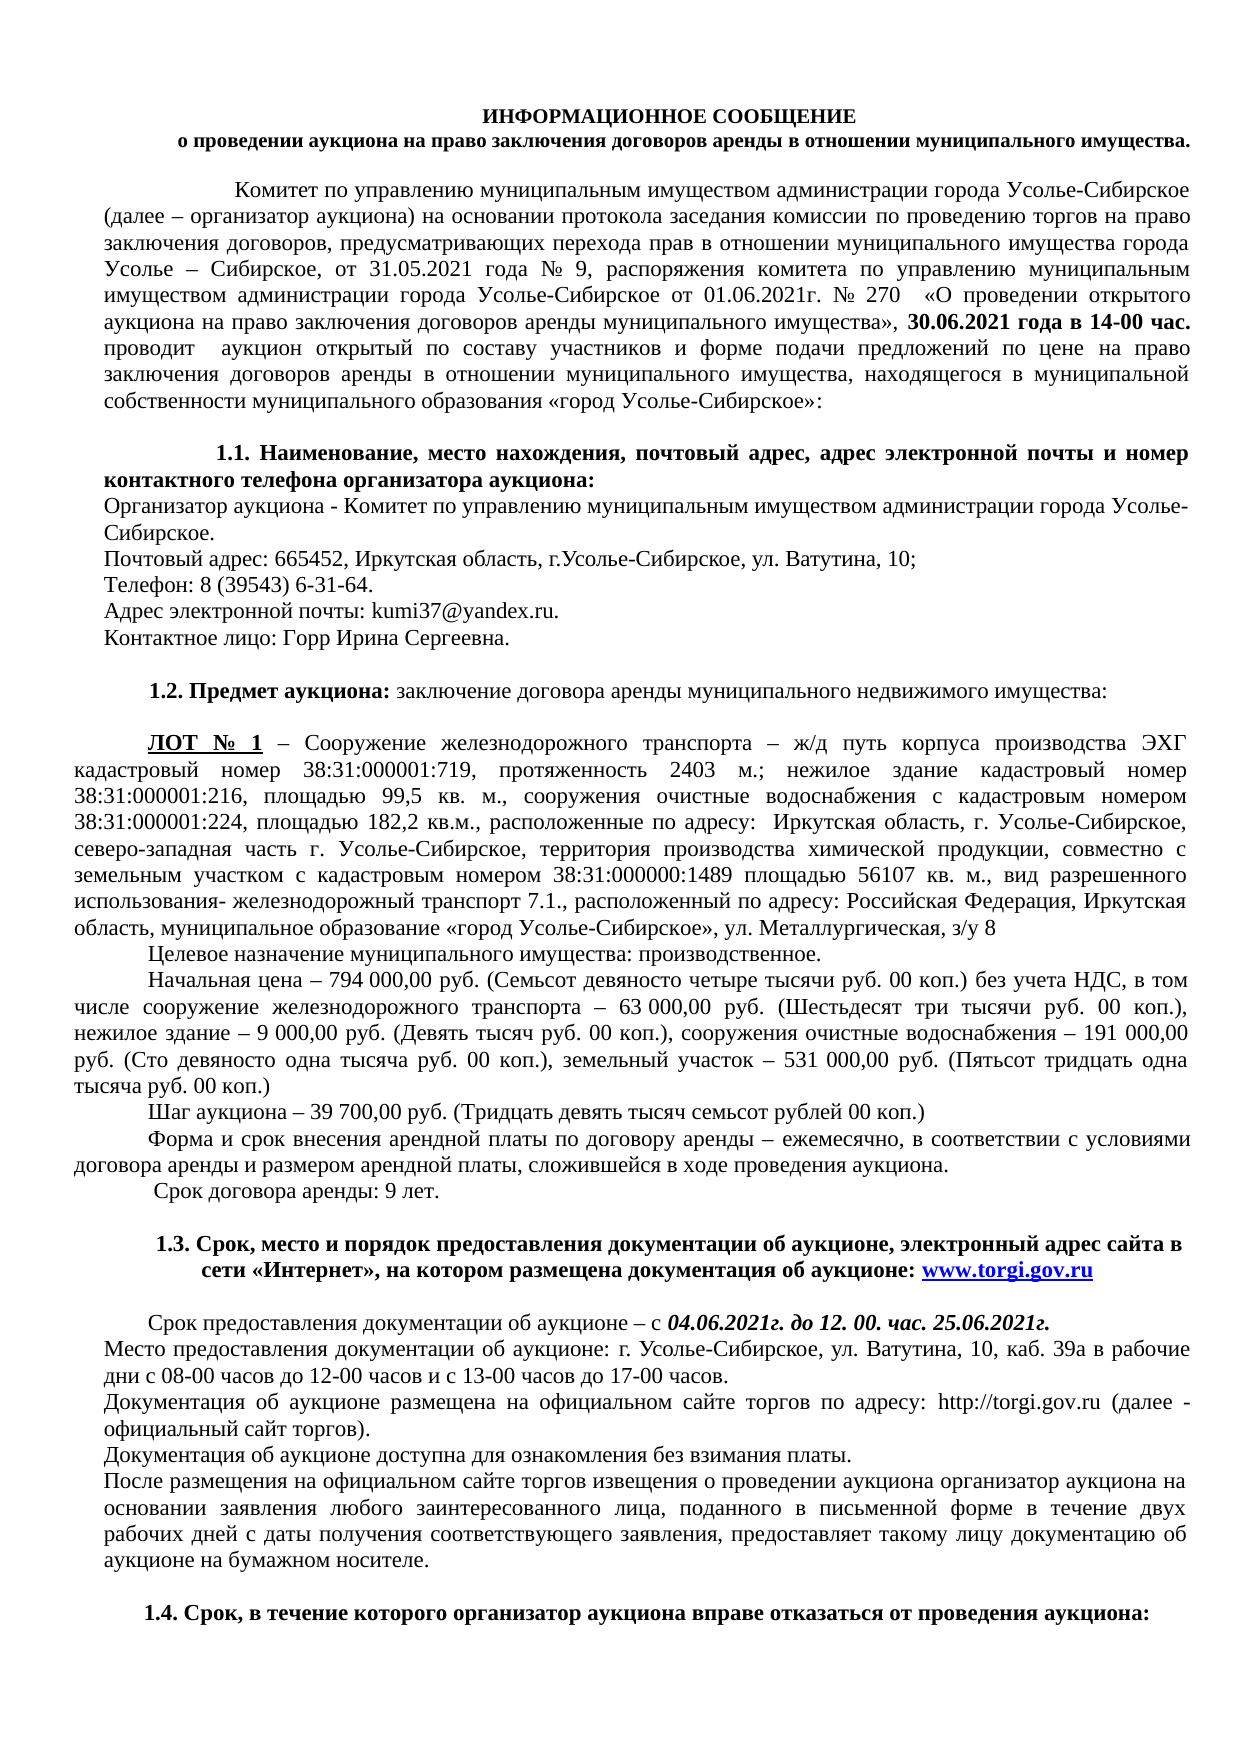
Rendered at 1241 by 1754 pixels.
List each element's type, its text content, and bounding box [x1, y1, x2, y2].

text Организатор аукциона - Комитет по управлению муниципальным имуществом администрации города Усолье-Сибирское. [103, 492, 1196, 545]
text Адрес электронной почты: kumi37@yandex.ru. [103, 598, 1196, 624]
text Шаг аукциона – 39 700,00 руб. (Тридцать девять тысяч семьсот рублей 00 коп.) [74, 1098, 1188, 1125]
text о проведении аукциона на право заключения договоров аренды в отношении муниципального имущества. [103, 128, 1196, 152]
text Место предоставления документации об аукционе: г. Усолье-Сибирское, ул. Ватутина, 10, каб. 39а в рабочие дни с 08-00 часов до 12-00 часов и с 13-00 часов до 17-00 часов. [103, 1336, 1196, 1388]
text Форма и срок внесения арендной платы по договору аренды – ежемесячно, в соответствии с условиями договора аренды и размером арендной платы, сложившейся в ходе проведения аукциона. [74, 1125, 1196, 1177]
text ИНФОРМАЦИОННОЕ СООБЩЕНИЕ [103, 104, 1196, 128]
text После размещения на официальном сайте торгов извещения о проведении аукциона организатор аукциона на основании заявления любого заинтересованного лица, поданного в письменной форме в течение двух рабочих дней с даты получения соответствующего заявления, предоставляет такому лицу документацию об аукционе на бумажном носителе. [103, 1467, 1188, 1573]
text 1.2. Предмет аукциона: заключение договора аренды муниципального недвижимого имущества: [103, 677, 1196, 703]
text Комитет по управлению муниципальным имуществом администрации города Усолье-Сибирское (далее – организатор аукциона) на основании протокола заседания комиссии по проведению торгов на право заключения договоров, предусматривающих перехода прав в отношении муниципального имущества города Усолье – Сибирское, от 31.05.2021 года № 9, распоряжения комитета по управлению муниципальным имуществом администрации города Усолье-Сибирское от 01.06.2021г. № 270 «О проведении открытого аукциона на право заключения договоров аренды муниципального имущества», 30.06.2021 года в 14-00 час. проводит аукцион открытый по составу участников и форме подачи предложений по цене на право заключения договоров аренды в отношении муниципального имущества, находящегося в муниципальной собственности муниципального образования «город Усолье-Сибирское»: [103, 176, 1196, 413]
text Документация об аукционе размещена на официальном сайте торгов по адресу: http://torgi.gov.ru (далее - официальный сайт торгов). [103, 1388, 1196, 1441]
text Почтовый адрес: 665452, Иркутская область, г.Усолье-Сибирское, ул. Ватутина, 10; [103, 545, 1196, 571]
text Контактное лицо: Горр Ирина Сергеевна. [103, 624, 1196, 650]
text ЛОТ № 1 – Сооружение железнодорожного транспорта – ж/д путь корпуса производства ЭХГ кадастровый номер 38:31:000001:719, протяженность 2403 м.; нежилое здание кадастровый номер 38:31:000001:216, площадью 99,5 кв. м., сооружения очистные водоснабжения с кадастровым номером 38:31:000001:224, площадью 182,2 кв.м., расположенные по адресу: Иркутская область, г. Усолье-Сибирское, северо-западная часть г. Усолье-Сибирское, территория производства химической продукции, совместно с земельным участком с кадастровым номером 38:31:000000:1489 площадью 56107 кв. м., вид разрешенного использования- железнодорожный транспорт 7.1., расположенный по адресу: Российская Федерация, Иркутская область, муниципальное образование «город Усолье-Сибирское», ул. Металлургическая, з/у 8 [74, 729, 1188, 940]
text 1.4. Срок, в течение которого организатор аукциона вправе отказаться от проведения аукциона: [103, 1599, 1196, 1625]
text Целевое назначение муниципального имущества: производственное. [74, 940, 1188, 967]
text Срок предоставления документации об аукционе – с 04.06.2021г. до 12. 00. час. 25.06.2021г. [103, 1309, 1196, 1336]
text 1.1. Наименование, место нахождения, почтовый адрес, адрес электронной почты и номер контактного телефона организатора аукциона: [103, 439, 1196, 492]
text Срок договора аренды: 9 лет. [74, 1177, 1196, 1204]
text Начальная цена – 794 000,00 руб. (Семьсот девяносто четыре тысячи руб. 00 коп.) без учета НДС, в том числе сооружение железнодорожного транспорта – 63 000,00 руб. (Шестьдесят три тысячи руб. 00 коп.), нежилое здание – 9 000,00 руб. (Девять тысяч руб. 00 коп.), сооружения очистные водоснабжения – 191 000,00 руб. (Сто девяносто одна тысяча руб. 00 коп.), земельный участок – 531 000,00 руб. (Пятьсот тридцать одна тысяча руб. 00 коп.) [74, 967, 1188, 1098]
text 1.3. Срок, место и порядок предоставления документации об аукционе, электронный адрес сайта в сети «Интернет», на котором размещена документация об аукционе: www.torgi.gov.ru [103, 1230, 1196, 1283]
text Телефон: 8 (39543) 6-31-64. [103, 571, 1196, 598]
text Документация об аукционе доступна для ознакомления без взимания платы. [103, 1441, 1196, 1467]
